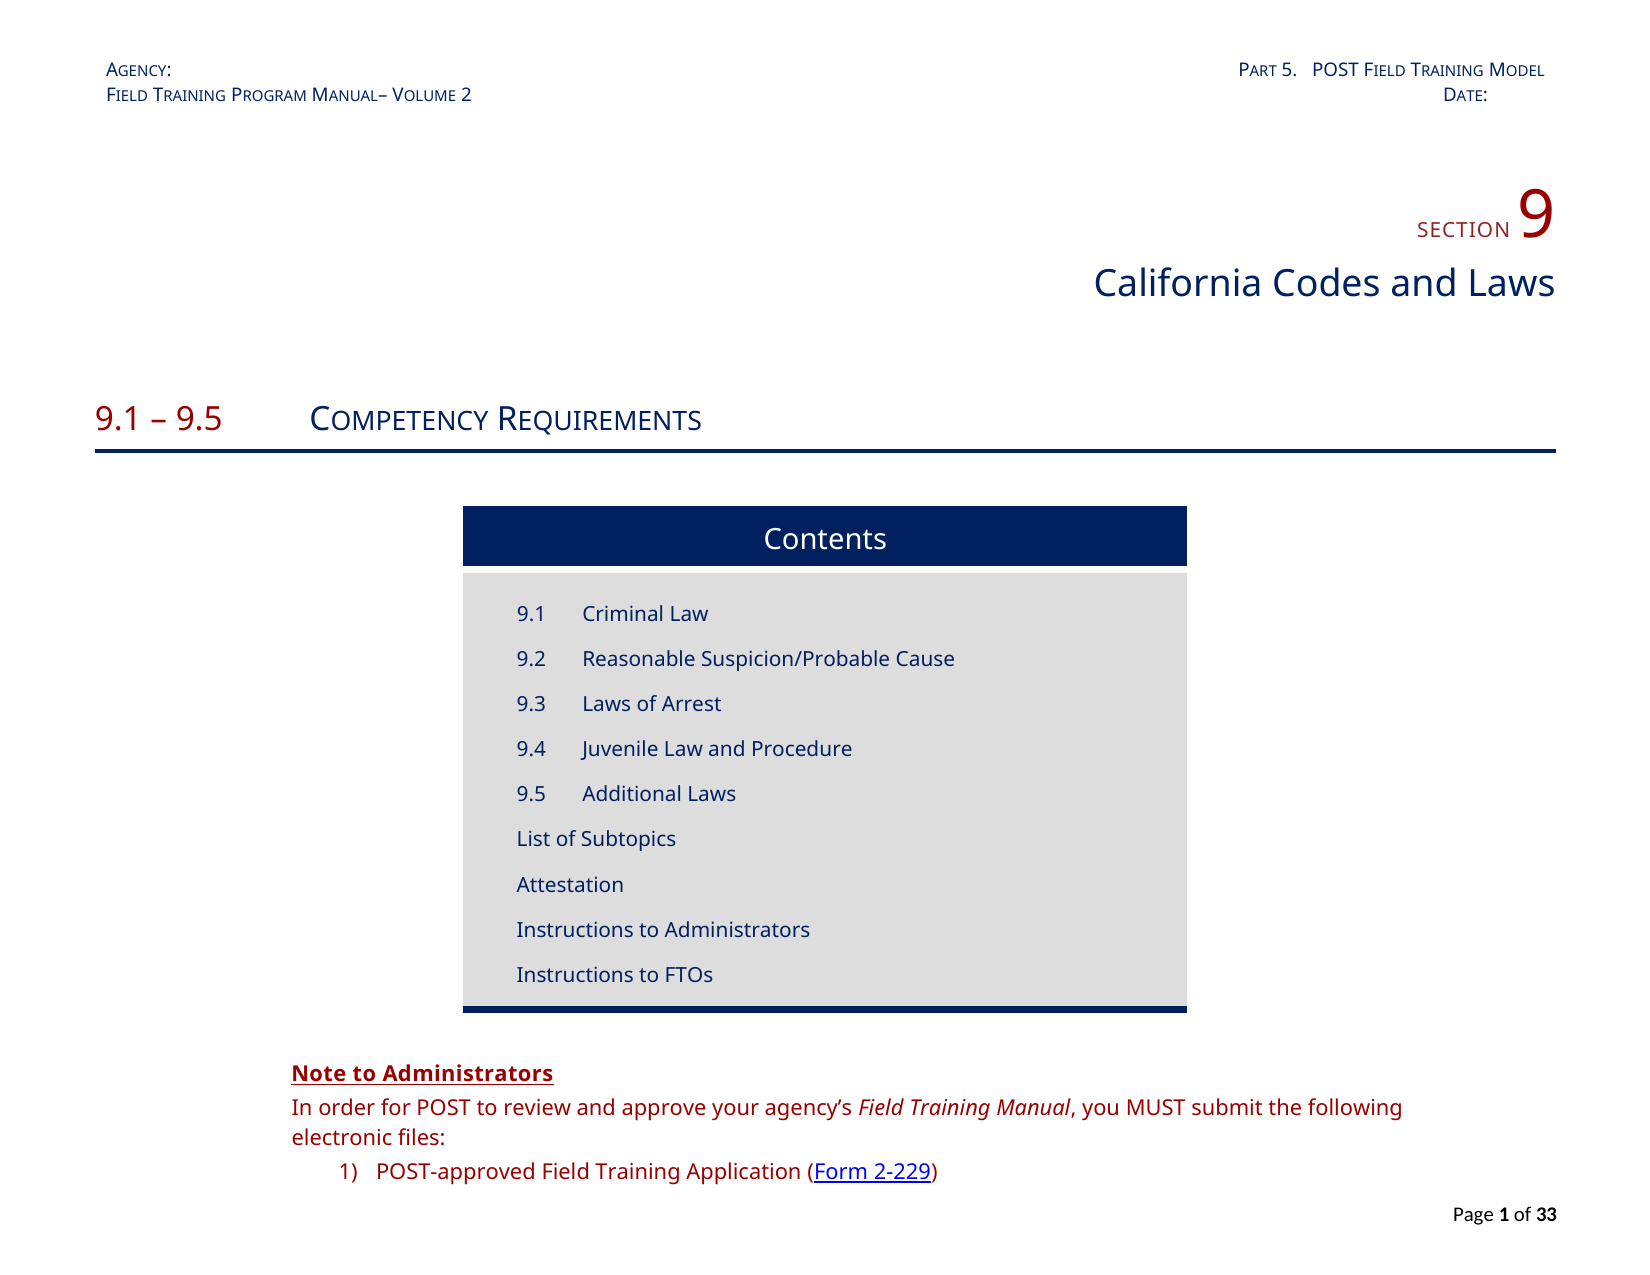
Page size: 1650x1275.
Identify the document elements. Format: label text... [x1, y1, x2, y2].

text 1) POST-approved Field Training Application (Form 2-229) [338, 1156, 1482, 1186]
text Note to Administrators [291, 1058, 1482, 1088]
table_cell Date: [825, 82, 1556, 112]
table_cell Field Training Program Manual– Volume 2 [95, 82, 825, 112]
text section 9 [94, 166, 1556, 257]
table_header Part 5. POST Field Training Model [825, 56, 1556, 82]
table_cell 9.1 Criminal Law 9.2 Reasonable Suspicion/Probable Cause 9.3 Laws of Arrest 9.4 Juvenile Law and Procedure 9.5 Additional Laws List of Subtopics Attestation Instructions to Administrators Instructions to FTOs [463, 573, 1187, 1006]
table_header Agency: [95, 56, 825, 82]
title California Codes and Laws [94, 257, 1556, 308]
text In order for POST to review and approve your agency’s Field Training Manual, you MUST submit the following electronic files: [291, 1092, 1482, 1152]
table_header Contents [463, 506, 1187, 566]
text 9.1 – 9.5 Competency Requirements [94, 349, 1556, 453]
